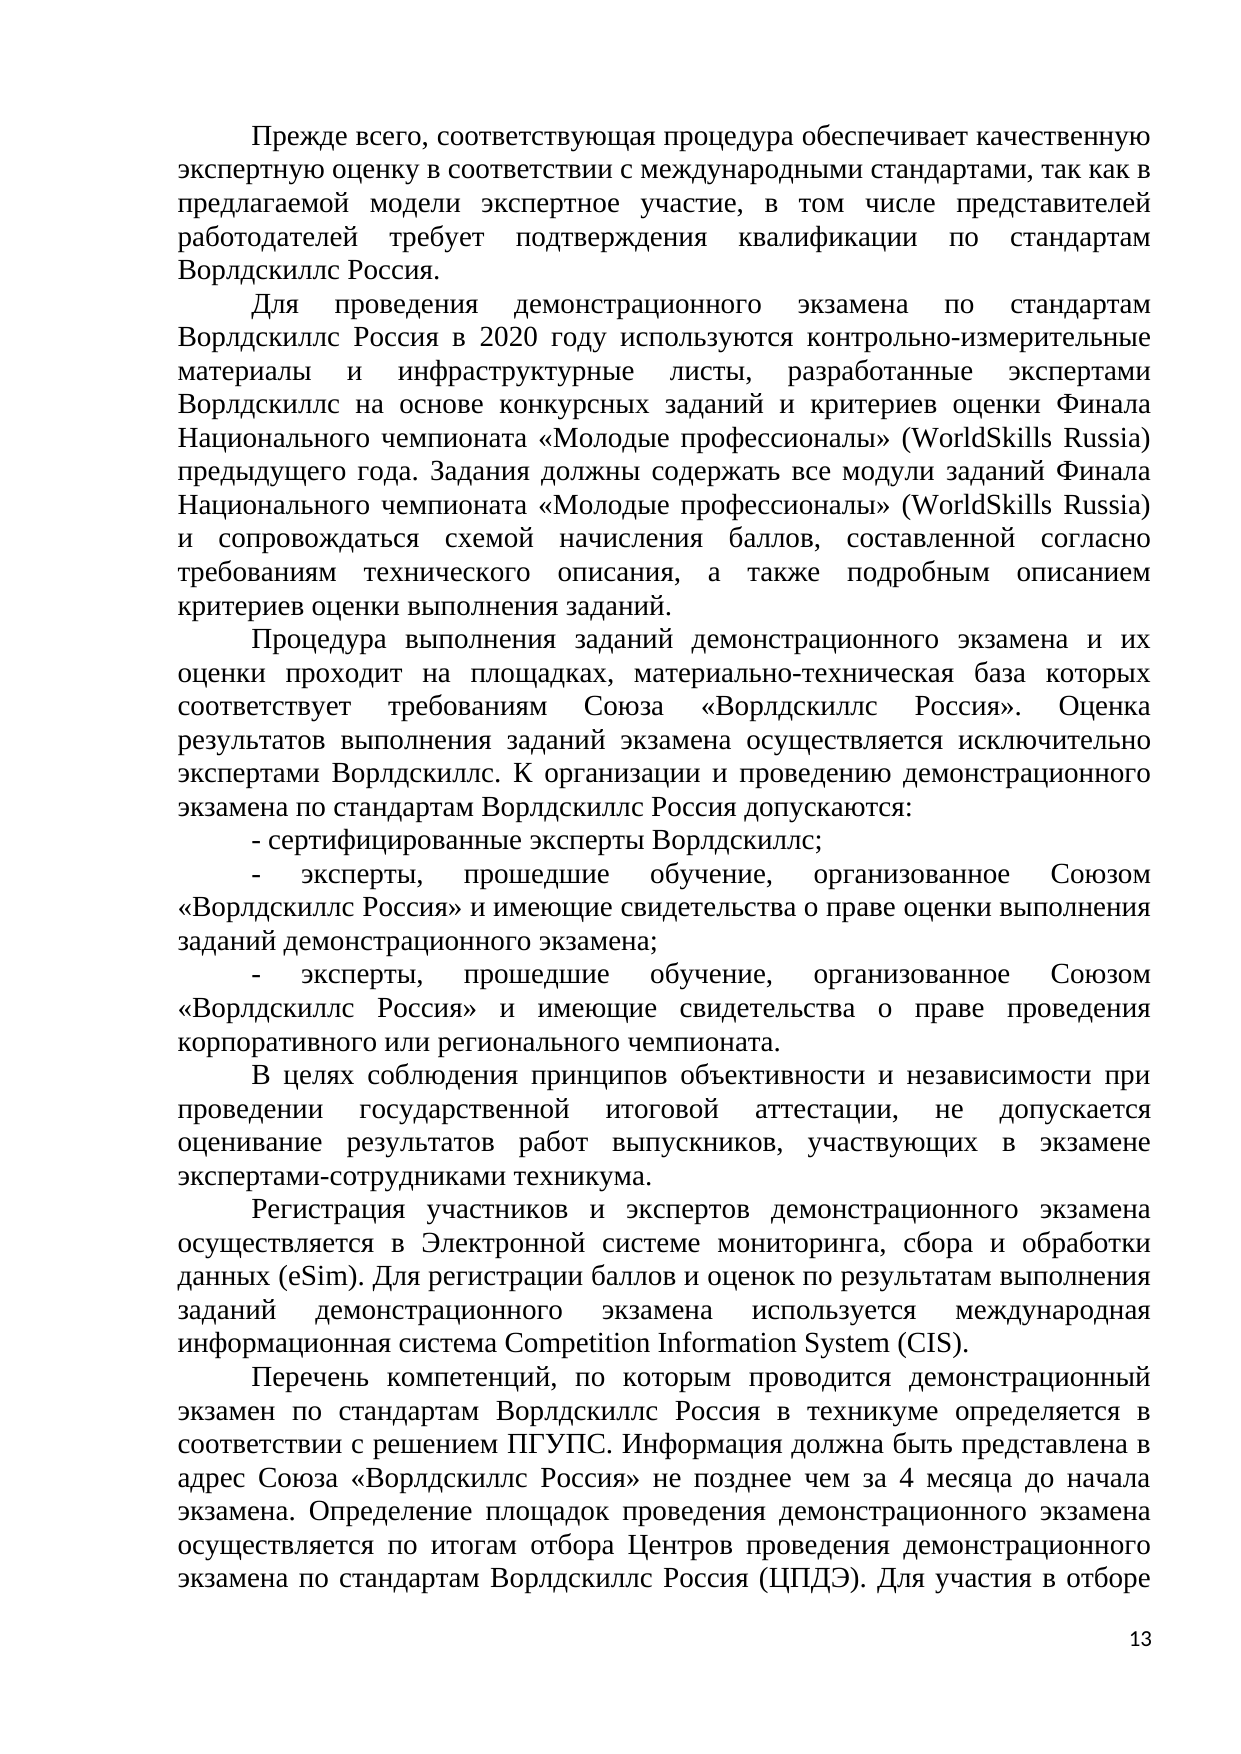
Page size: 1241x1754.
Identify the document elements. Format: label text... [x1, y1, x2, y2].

text - эксперты, прошедшие обучение, организованное Союзом «Ворлдскиллс Россия» и имеющие свидетельства о праве проведения корпоративного или регионального чемпионата. [177, 957, 1152, 1057]
text - сертифицированные эксперты Ворлдскиллс; [177, 822, 1152, 856]
text Регистрация участников и экспертов демонстрационного экзамена осуществляется в Электронной системе мониторинга, сбора и обработки данных (eSim). Для регистрации баллов и оценок по результатам выполнения заданий демонстрационного экзамена используется международная информационная система Competition Information System (CIS). [177, 1191, 1152, 1359]
text Прежде всего, соответствующая процедура обеспечивает качественную экспертную оценку в соответствии с международными стандартами, так как в предлагаемой модели экспертное участие, в том числе представителей работодателей требует подтверждения квалификации по стандартам Ворлдскиллс Россия. [177, 118, 1152, 286]
text Процедура выполнения заданий демонстрационного экзамена и их оценки проходит на площадках, материально-техническая база которых соответствует требованиям Союза «Ворлдскиллс Россия». Оценка результатов выполнения заданий экзамена осуществляется исключительно экспертами Ворлдскиллс. К организации и проведению демонстрационного экзамена по стандартам Ворлдскиллс Россия допускаются: [177, 621, 1152, 822]
text В целях соблюдения принципов объективности и независимости при проведении государственной итоговой аттестации, не допускается оценивание результатов работ выпускников, участвующих в экзамене экспертами-сотрудниками техникума. [177, 1057, 1152, 1191]
text Для проведения демонстрационного экзамена по стандартам Ворлдскиллс Россия в 2020 году используются контрольно-измерительные материалы и инфраструктурные листы, разработанные экспертами Ворлдскиллс на основе конкурсных заданий и критериев оценки Финала Национального чемпионата «Молодые профессионалы» (WorldSkills Russia) предыдущего года. Задания должны содержать все модули заданий Финала Национального чемпионата «Молодые профессионалы» (WorldSkills Russia) и сопровождаться схемой начисления баллов, составленной согласно требованиям технического описания, а также подробным описанием критериев оценки выполнения заданий. [177, 286, 1152, 621]
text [177, 1359, 1152, 1594]
text - эксперты, прошедшие обучение, организованное Союзом «Ворлдскиллс Россия» и имеющие свидетельства о праве оценки выполнения заданий демонстрационного экзамена; [177, 856, 1152, 957]
